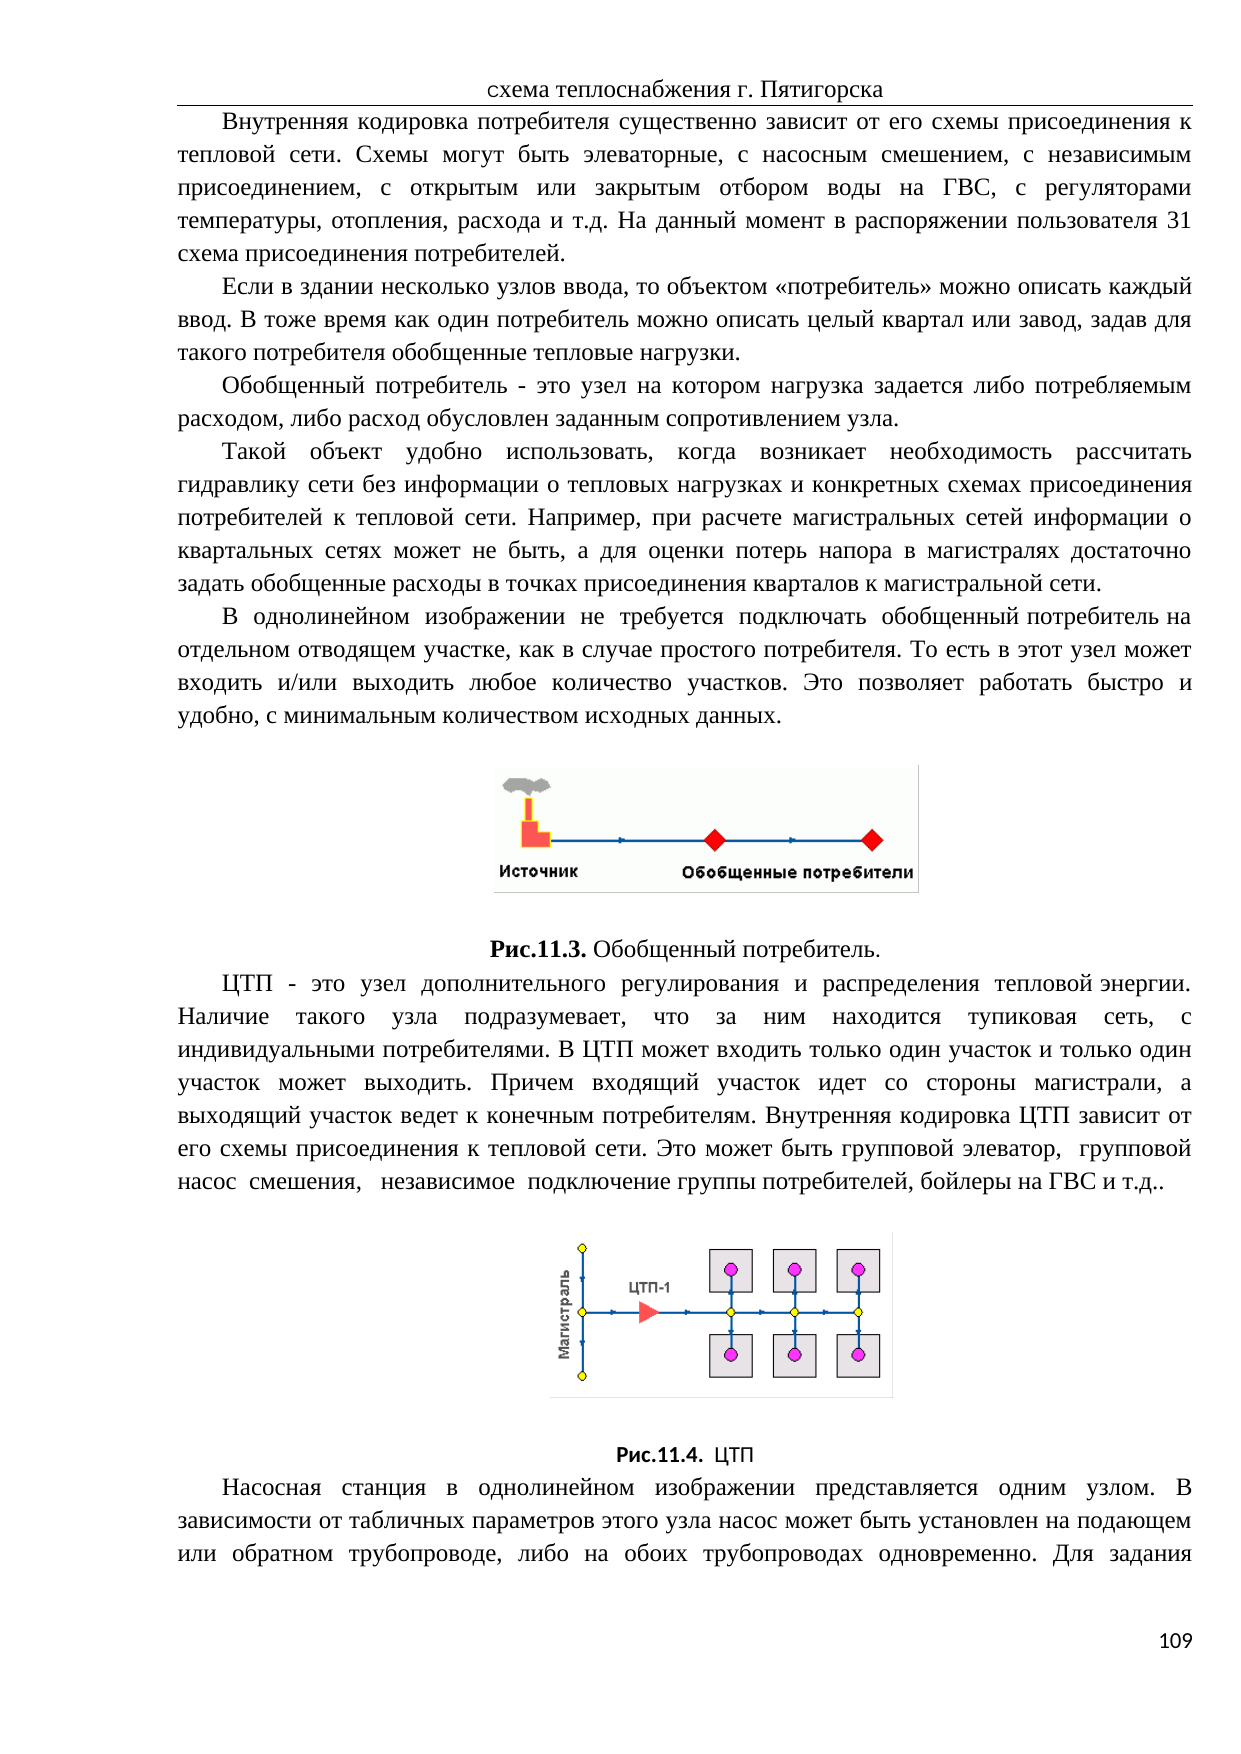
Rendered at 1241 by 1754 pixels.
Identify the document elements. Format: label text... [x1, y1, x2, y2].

text Такой объект удобно использовать, когда возникает необходимость рассчитать гидравлику сети без информации о тепловых нагрузках и конкретных схемах присоединения потребителей к тепловой сети. Например, при расчете магистральных сетей информации о квартальных сетях может не быть, а для оценки потерь напора в магистралях достаточно задать обобщенные расходы в точках присоединения кварталов к магистральной сети. [177, 436, 1193, 597]
text Обобщенный потребитель - это узел на котором нагрузка задается либо потребляемым расходом, либо расход обусловлен заданным сопротивлением узла. [177, 370, 1193, 432]
text ЦТП - это узел дополнительного регулирования и распределения тепловой энергии. Наличие такого узла подразумевает, что за ним находится тупиковая сеть, с индивидуальными потребителями. В ЦТП может входить только один участок и только один участок может выходить. Причем входящий участок идет со стороны магистрали, а выходящий участок ведет к конечным потребителям. Внутренняя кодировка ЦТП зависит от его схемы присоединения к тепловой сети. Это может быть групповой элеватор, групповой насос смешения, независимое подключение группы потребителей, бойлеры на ГВС и т.д.. [177, 968, 1193, 1195]
text Рис.11.4. ЦТП [177, 1440, 1193, 1468]
text Если в здании несколько узлов ввода, то объектом «потребитель» можно описать каждый ввод. В тоже время как один потребитель можно описать целый квартал или завод, задав для такого потребителя обобщенные тепловые нагрузки. [177, 271, 1193, 366]
text Внутренняя кодировка потребителя существенно зависит от его схемы присоединения к тепловой сети. Схемы могут быть элеваторные, с насосным смешением, с независимым присоединением, с открытым или закрытым отбором воды на ГВС, с регуляторами температуры, отопления, расхода и т.д. На данный момент в распоряжении пользователя 31 схема присоединения потребителей. [177, 106, 1193, 267]
picture [493, 765, 920, 894]
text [177, 1472, 1193, 1567]
text В однолинейном изображении не требуется подключать обобщенный потребитель на отдельном отводящем участке, как в случае простого потребителя. То есть в этот узел может входить и/или выходить любое количество участков. Это позволяет работать быстро и удобно, с минимальным количеством исходных данных. [177, 601, 1193, 729]
picture [550, 1232, 894, 1399]
text Рис.11.3. Обобщенный потребитель. [177, 934, 1193, 964]
